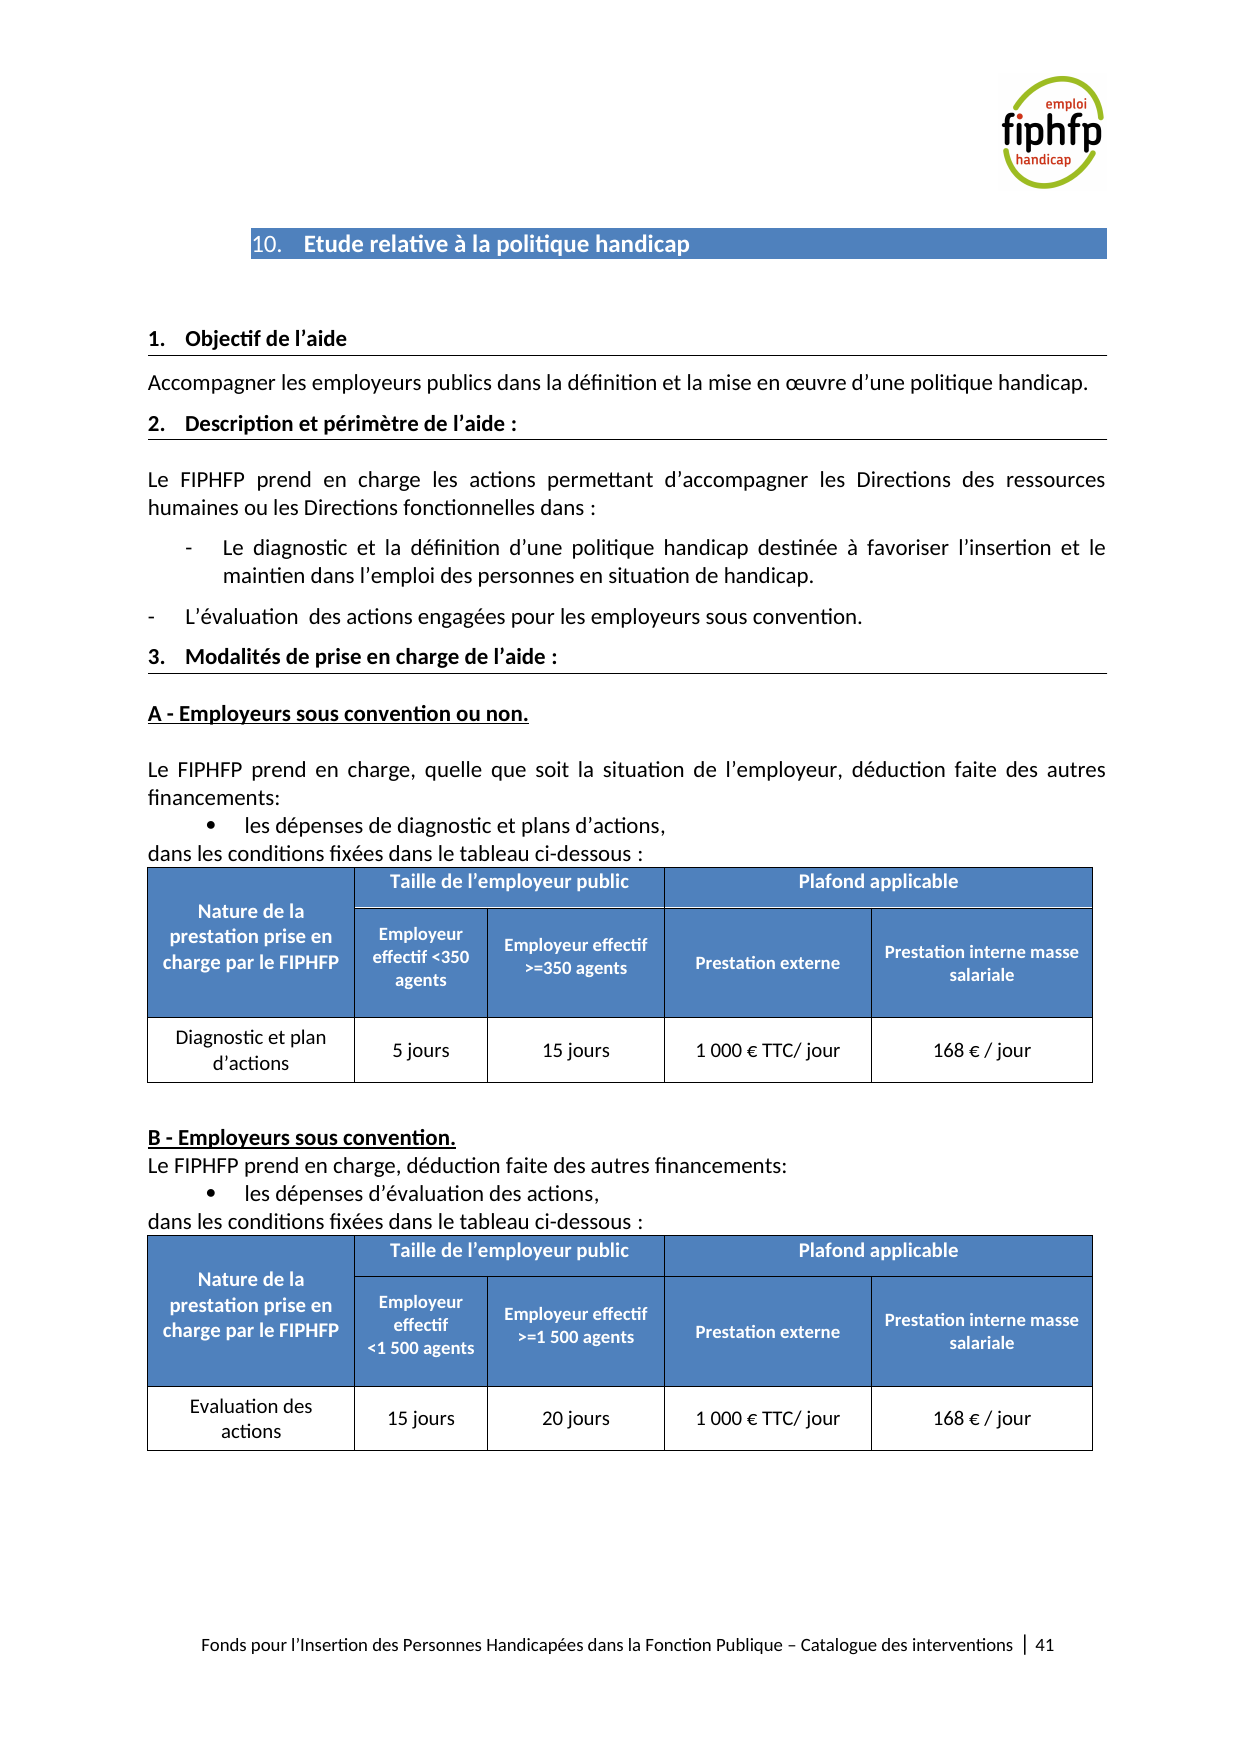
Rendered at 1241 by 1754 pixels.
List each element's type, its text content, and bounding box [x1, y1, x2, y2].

table_header Nature de la prestation prise en charge par le FIPHFP [148, 868, 354, 1017]
subtitle Etude relative à la politique handicap [251, 228, 1107, 259]
list les dépenses de diagnostic et plans d’actions, [207, 811, 1107, 839]
table_cell Prestation externe [665, 1277, 871, 1386]
table_header Taille de l’employeur public [355, 1236, 664, 1276]
subtitle Description et périmètre de l’aide : [148, 409, 1107, 439]
list les dépenses d’évaluation des actions, [207, 1179, 1107, 1207]
table_cell Employeur effectif >=1 500 agents [488, 1277, 664, 1386]
subtitle Objectif de l’aide [148, 324, 1107, 355]
table_cell Employeur effectif >=350 agents [488, 909, 664, 1017]
text Le FIPHFP prend en charge, déduction faite des autres financements: [148, 1151, 1107, 1179]
list Le FIPHFP prend en charge les actions permettant d’accompagner les Directions des ressources humaines ou les Directions fonctionnelles dans : [148, 465, 1107, 521]
table_cell 20 jours [488, 1387, 664, 1450]
table_cell 168 € / jour [872, 1018, 1092, 1082]
table_cell 15 jours [488, 1018, 664, 1082]
table_cell Diagnostic et plan d’actions [148, 1018, 354, 1082]
table_header Taille de l’employeur public [355, 868, 664, 907]
table_cell Evaluation des actions [148, 1387, 354, 1450]
table_cell 168 € / jour [872, 1387, 1092, 1450]
table_cell 1 000 € TTC/ jour [665, 1018, 871, 1082]
table_header Plafond applicable [665, 1236, 1092, 1276]
table_cell Prestation externe [665, 909, 871, 1017]
text dans les conditions fixées dans le tableau ci-dessous : [148, 1207, 1107, 1235]
table_cell Employeur effectif <350 agents [355, 909, 487, 1017]
text dans les conditions fixées dans le tableau ci-dessous : [148, 839, 1107, 867]
table_header Nature de la prestation prise en charge par le FIPHFP [148, 1236, 354, 1386]
table_cell Employeur effectif <1 500 agents [355, 1277, 487, 1386]
table_header Plafond applicable [665, 868, 1092, 907]
text Accompagner les employeurs publics dans la définition et la mise en œuvre d’une politique handicap. [148, 368, 1107, 396]
table_cell 5 jours [355, 1018, 487, 1082]
subtitle Modalités de prise en charge de l’aide : [148, 642, 1107, 673]
table_cell 15 jours [355, 1387, 487, 1450]
table_cell Prestation interne masse salariale [872, 1277, 1092, 1386]
list L’évaluation des actions engagées pour les employeurs sous convention. [148, 602, 1107, 630]
table_cell Prestation interne masse salariale [872, 909, 1092, 1017]
text Le FIPHFP prend en charge, quelle que soit la situation de l’employeur, déduction faite des autres financements: [148, 755, 1107, 811]
text A - Employeurs sous convention ou non. [148, 699, 1107, 727]
text B - Employeurs sous convention. [148, 1123, 1107, 1151]
table_cell 1 000 € TTC/ jour [665, 1387, 871, 1450]
picture [998, 73, 1108, 191]
list Le diagnostic et la définition d’une politique handicap destinée à favoriser l’insertion et le maintien dans l’emploi des personnes en situation de handicap. [185, 533, 1107, 589]
